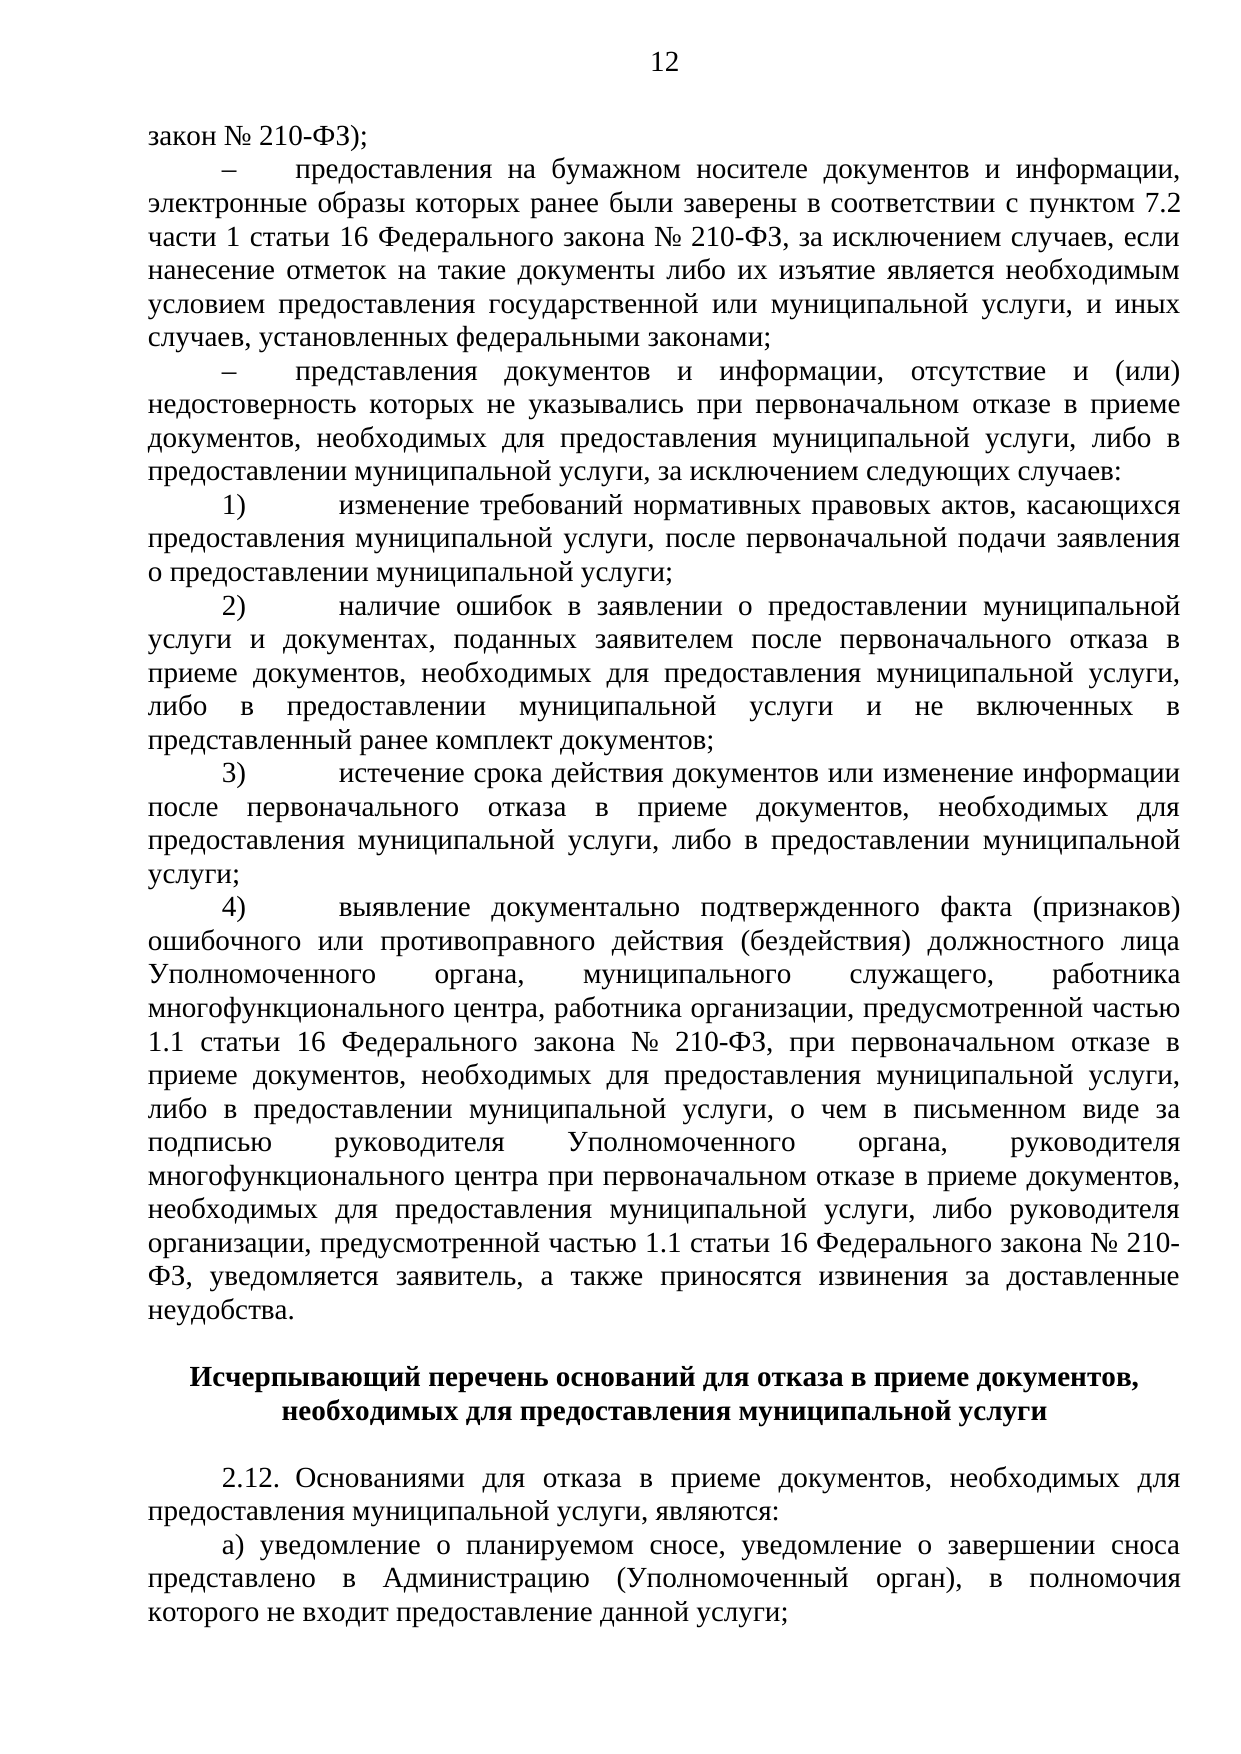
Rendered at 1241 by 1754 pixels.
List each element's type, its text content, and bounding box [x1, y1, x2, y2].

text Исчерпывающий перечень оснований для отказа в приеме документов, необходимых для предоставления муниципальной услуги [148, 1359, 1181, 1426]
list истечение срока действия документов или изменение информации после первоначального отказа в приеме документов, необходимых для предоставления муниципальной услуги, либо в предоставлении муниципальной услуги; [148, 755, 1181, 889]
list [148, 118, 1181, 152]
list предоставления на бумажном носителе документов и информации, электронные образы которых ранее были заверены в соответствии с пунктом 7.2 части 1 статьи 16 Федерального закона № 210-ФЗ, за исключением случаев, если нанесение отметок на такие документы либо их изъятие является необходимым условием предоставления государственной или муниципальной услуги, и иных случаев, установленных федеральными законами; [148, 152, 1181, 353]
list Основаниями для отказа в приеме документов, необходимых для предоставления муниципальной услуги, являются: [148, 1460, 1181, 1527]
list наличие ошибок в заявлении о предоставлении муниципальной услуги и документах, поданных заявителем после первоначального отказа в приеме документов, необходимых для предоставления муниципальной услуги, либо в предоставлении муниципальной услуги и не включенных в представленный ранее комплект документов; [148, 588, 1181, 755]
list а) уведомление о планируемом сносе, уведомление о завершении сноса представлено в Администрацию (Уполномоченный орган), в полномочия которого не входит предоставление данной услуги; [148, 1527, 1181, 1627]
list выявление документально подтвержденного факта (признаков) ошибочного или противоправного действия (бездействия) должностного лица Уполномоченного органа, муниципального служащего, работника многофункционального центра, работника организации, предусмотренной частью 1.1 статьи 16 Федерального закона № 210-ФЗ, при первоначальном отказе в приеме документов, необходимых для предоставления муниципальной услуги, либо в предоставлении муниципальной услуги, о чем в письменном виде за подписью руководителя Уполномоченного органа, руководителя многофункционального центра при первоначальном отказе в приеме документов, необходимых для предоставления муниципальной услуги, либо руководителя организации, предусмотренной частью 1.1 статьи 16 Федерального закона № 210-ФЗ, уведомляется заявитель, а также приносятся извинения за доставленные неудобства. [148, 889, 1181, 1326]
list – представления документов и информации, отсутствие и (или) недостоверность которых не указывались при первоначальном отказе в приеме документов, необходимых для предоставления муниципальной услуги, либо в предоставлении муниципальной услуги, за исключением следующих случаев: [148, 353, 1181, 487]
list изменение требований нормативных правовых актов, касающихся предоставления муниципальной услуги, после первоначальной подачи заявления о предоставлении муниципальной услуги; [148, 487, 1181, 588]
